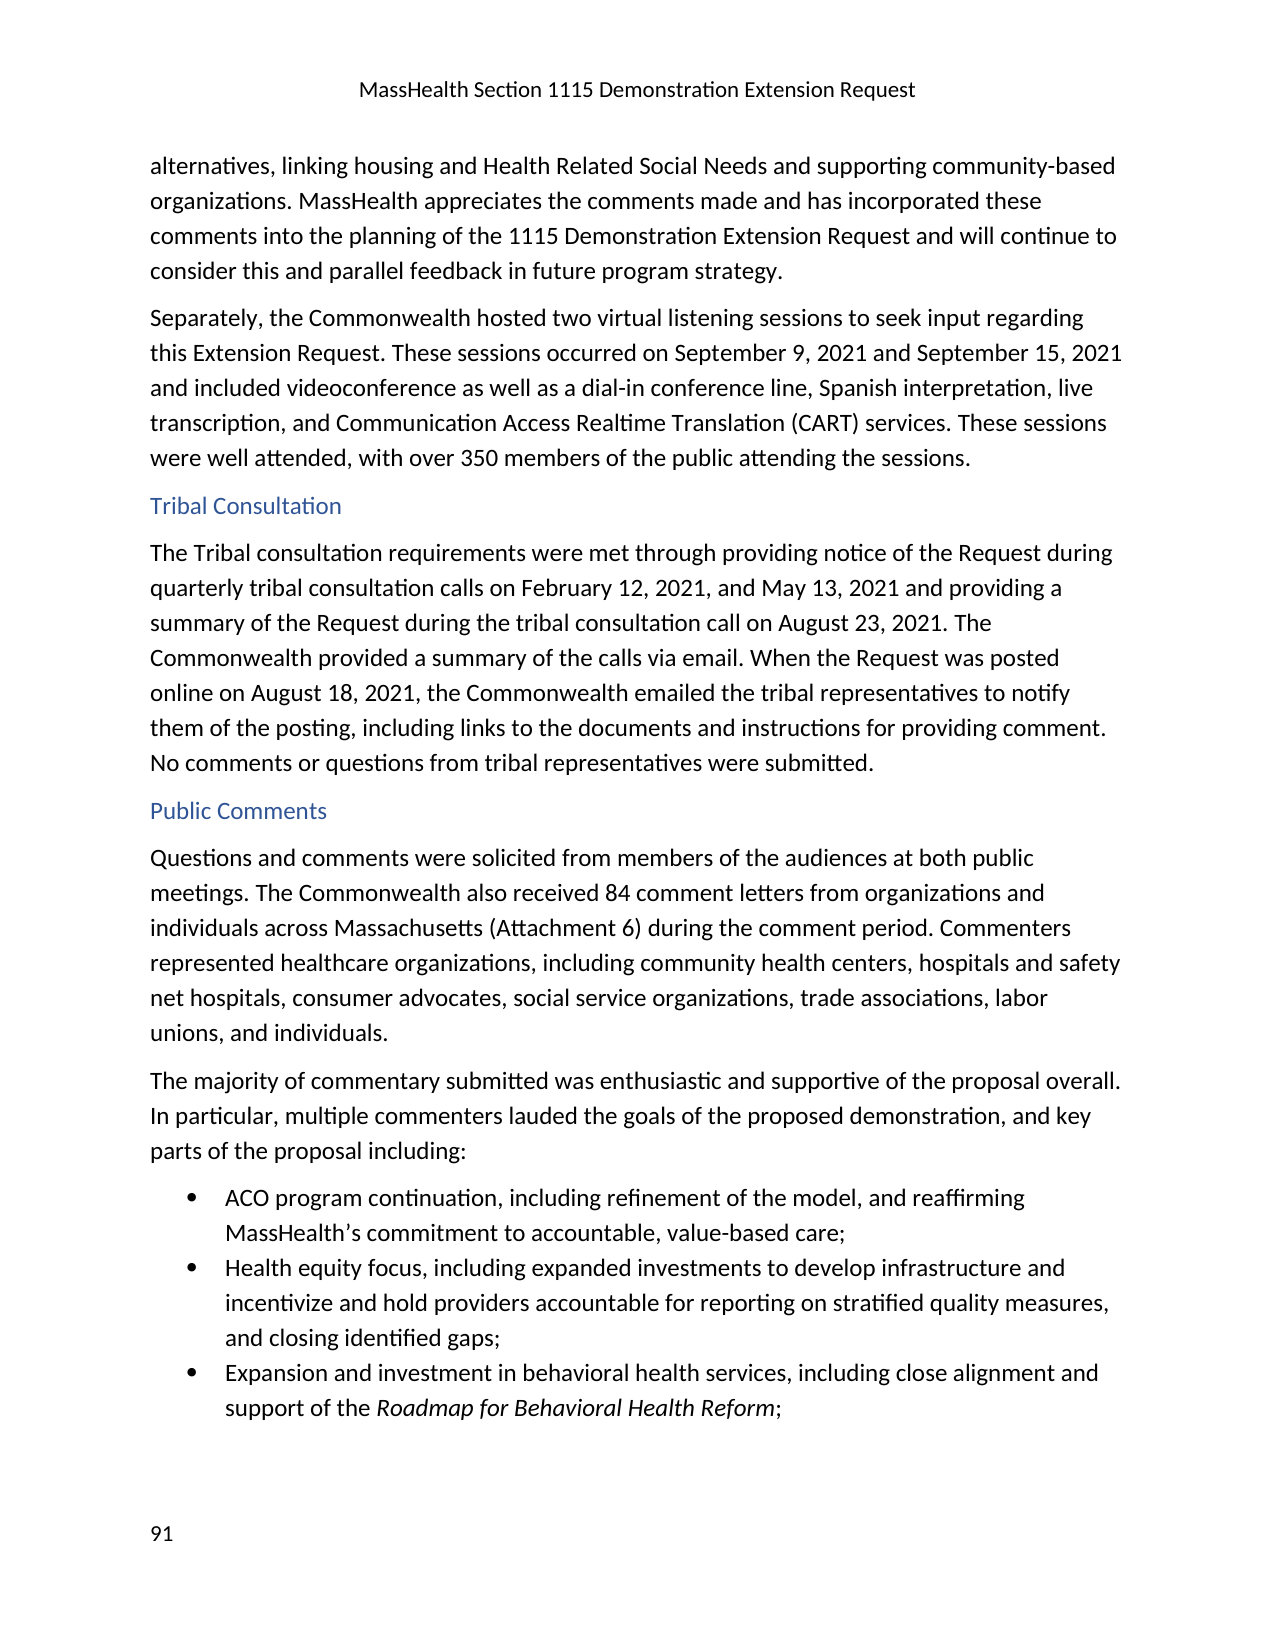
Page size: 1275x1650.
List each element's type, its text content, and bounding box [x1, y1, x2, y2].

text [150, 150, 1125, 286]
text The Tribal consultation requirements were met through providing notice of the Request during quarterly tribal consultation calls on February 12, 2021, and May 13, 2021 and providing a summary of the Request during the tribal consultation call on August 23, 2021. The Commonwealth provided a summary of the calls via email. When the Request was posted online on August 18, 2021, the Commonwealth emailed the tribal representatives to notify them of the posting, including links to the documents and instructions for providing comment. No comments or questions from tribal representatives were submitted. [150, 537, 1125, 778]
list Expansion and investment in behavioral health services, including close alignment and support of the Roadmap for Behavioral Health Reform; [187, 1357, 1125, 1423]
text Separately, the Commonwealth hosted two virtual listening sessions to seek input regarding this Extension Request. These sessions occurred on September 9, 2021 and September 15, 2021 and included videoconference as well as a dial-in conference line, Spanish interpretation, live transcription, and Communication Access Realtime Translation (CART) services. These sessions were well attended, with over 350 members of the public attending the sessions. [150, 302, 1125, 473]
list ACO program continuation, including refinement of the model, and reaffirming MassHealth’s commitment to accountable, value-based care; [187, 1182, 1125, 1248]
text The majority of commentary submitted was enthusiastic and supportive of the proposal overall. In particular, multiple commenters lauded the goals of the proposed demonstration, and key parts of the proposal including: [150, 1065, 1125, 1166]
text Questions and comments were solicited from members of the audiences at both public meetings. The Commonwealth also received 84 comment letters from organizations and individuals across Massachusetts (Attachment 6) during the comment period. Commenters represented healthcare organizations, including community health centers, hospitals and safety net hospitals, consumer advocates, social service organizations, trade associations, labor unions, and individuals. [150, 842, 1125, 1048]
subtitle Public Comments [150, 795, 1125, 826]
list Health equity focus, including expanded investments to develop infrastructure and incentivize and hold providers accountable for reporting on stratified quality measures, and closing identified gaps; [187, 1252, 1125, 1353]
subtitle Tribal Consultation [150, 490, 1125, 521]
